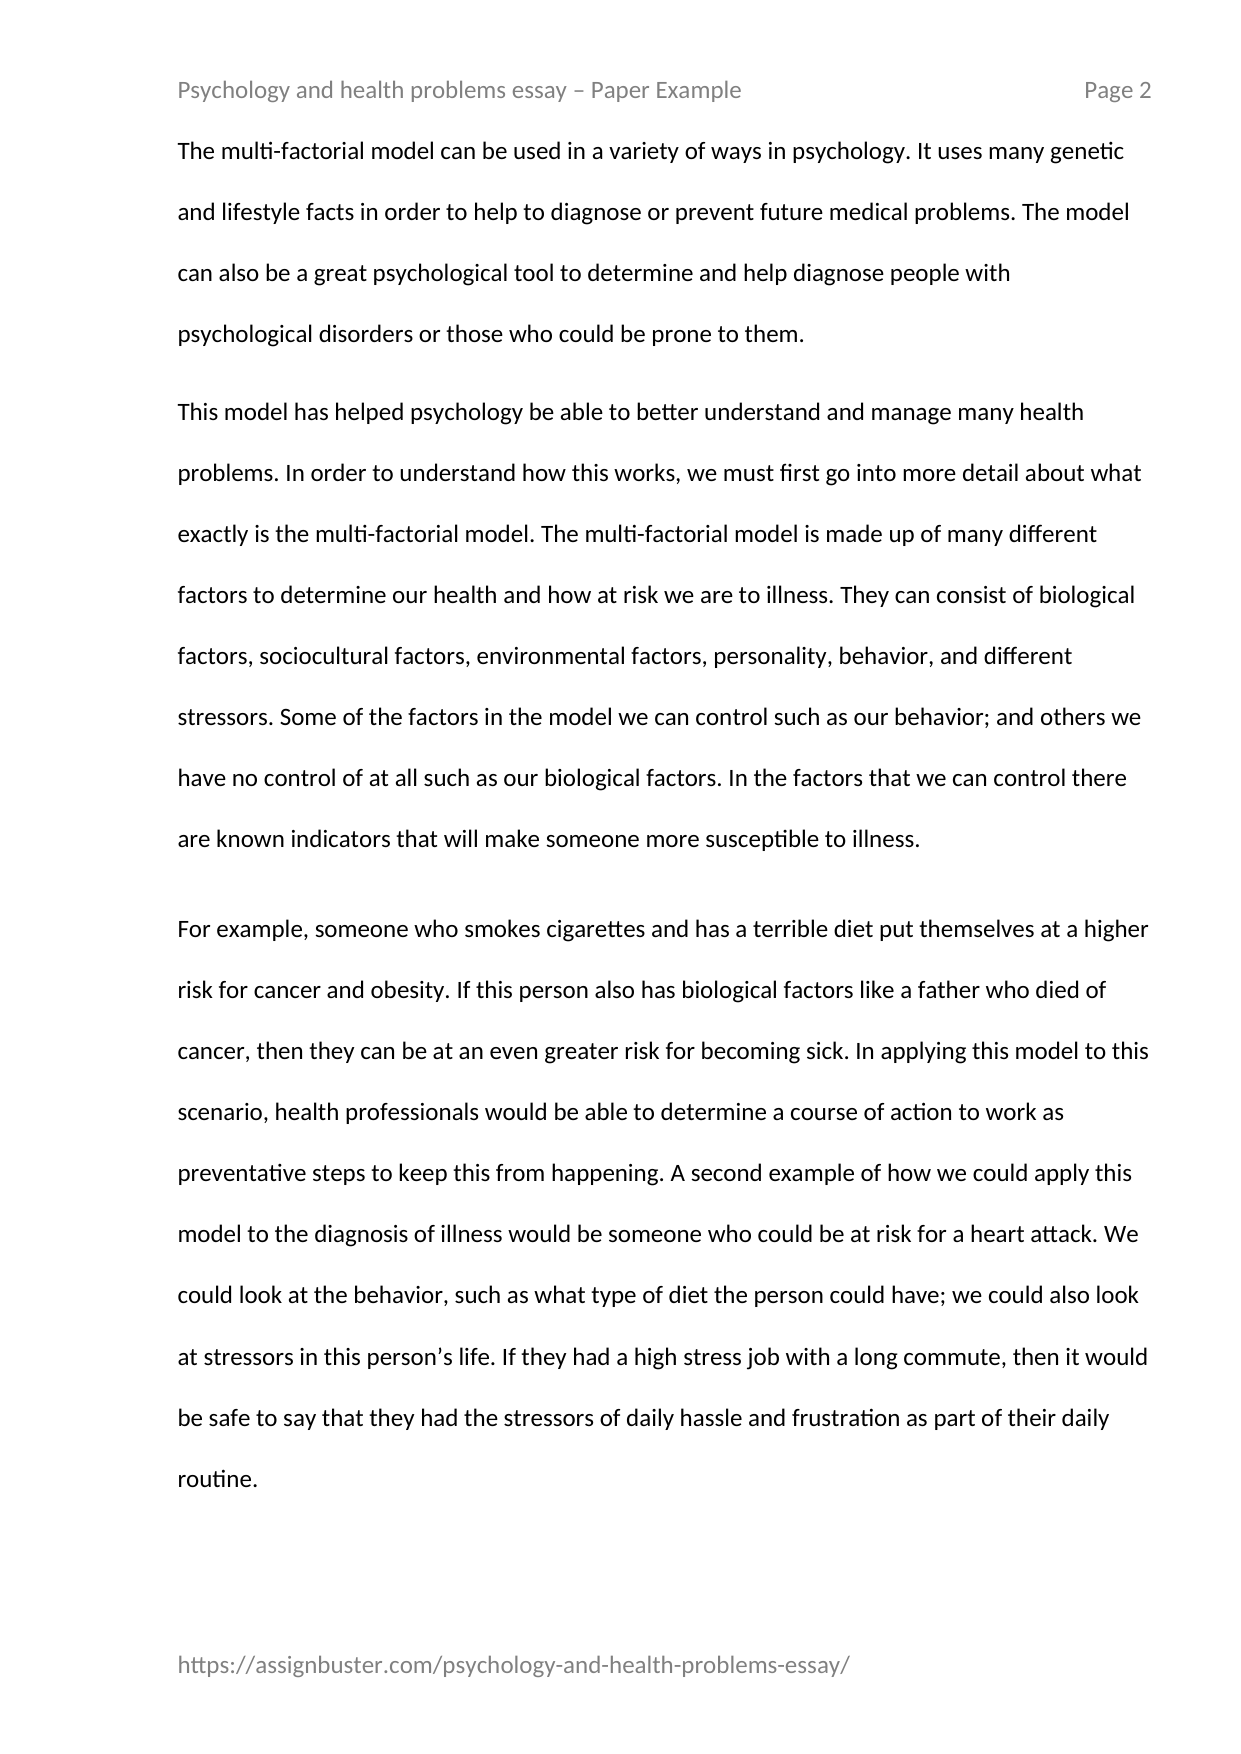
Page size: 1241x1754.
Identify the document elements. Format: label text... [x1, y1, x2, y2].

text For example, someone who smokes cigarettes and has a terrible diet put themselves at a higher risk for cancer and obesity. If this person also has biological factors like a father who died of cancer, then they can be at an even greater risk for becoming sick. In applying this model to this scenario, health professionals would be able to determine a course of action to work as preventative steps to keep this from happening. A second example of how we could apply this model to the diagnosis of illness would be someone who could be at risk for a heart attack. We could look at the behavior, such as what type of diet the person could have; we could also look at stressors in this person’s life. If they had a high stress job with a long commute, then it would be safe to say that they had the stressors of daily hassle and frustration as part of their daily routine. [177, 913, 1152, 1493]
text The multi-factorial model can be used in a variety of ways in psychology. It uses many genetic and lifestyle facts in order to help to diagnose or prevent future medical problems. The model can also be a great psychological tool to determine and help diagnose people with psychological disorders or those who could be prone to them. [177, 135, 1152, 348]
text This model has helped psychology be able to better understand and manage many health problems. In order to understand how this works, we must first go into more detail about what exactly is the multi-factorial model. The multi-factorial model is made up of many different factors to determine our health and how at risk we are to illness. They can consist of biological factors, sociocultural factors, environmental factors, personality, behavior, and different stressors. Some of the factors in the model we can control such as our behavior; and others we have no control of at all such as our biological factors. In the factors that we can control there are known indicators that will make someone more susceptible to illness. [177, 396, 1152, 853]
